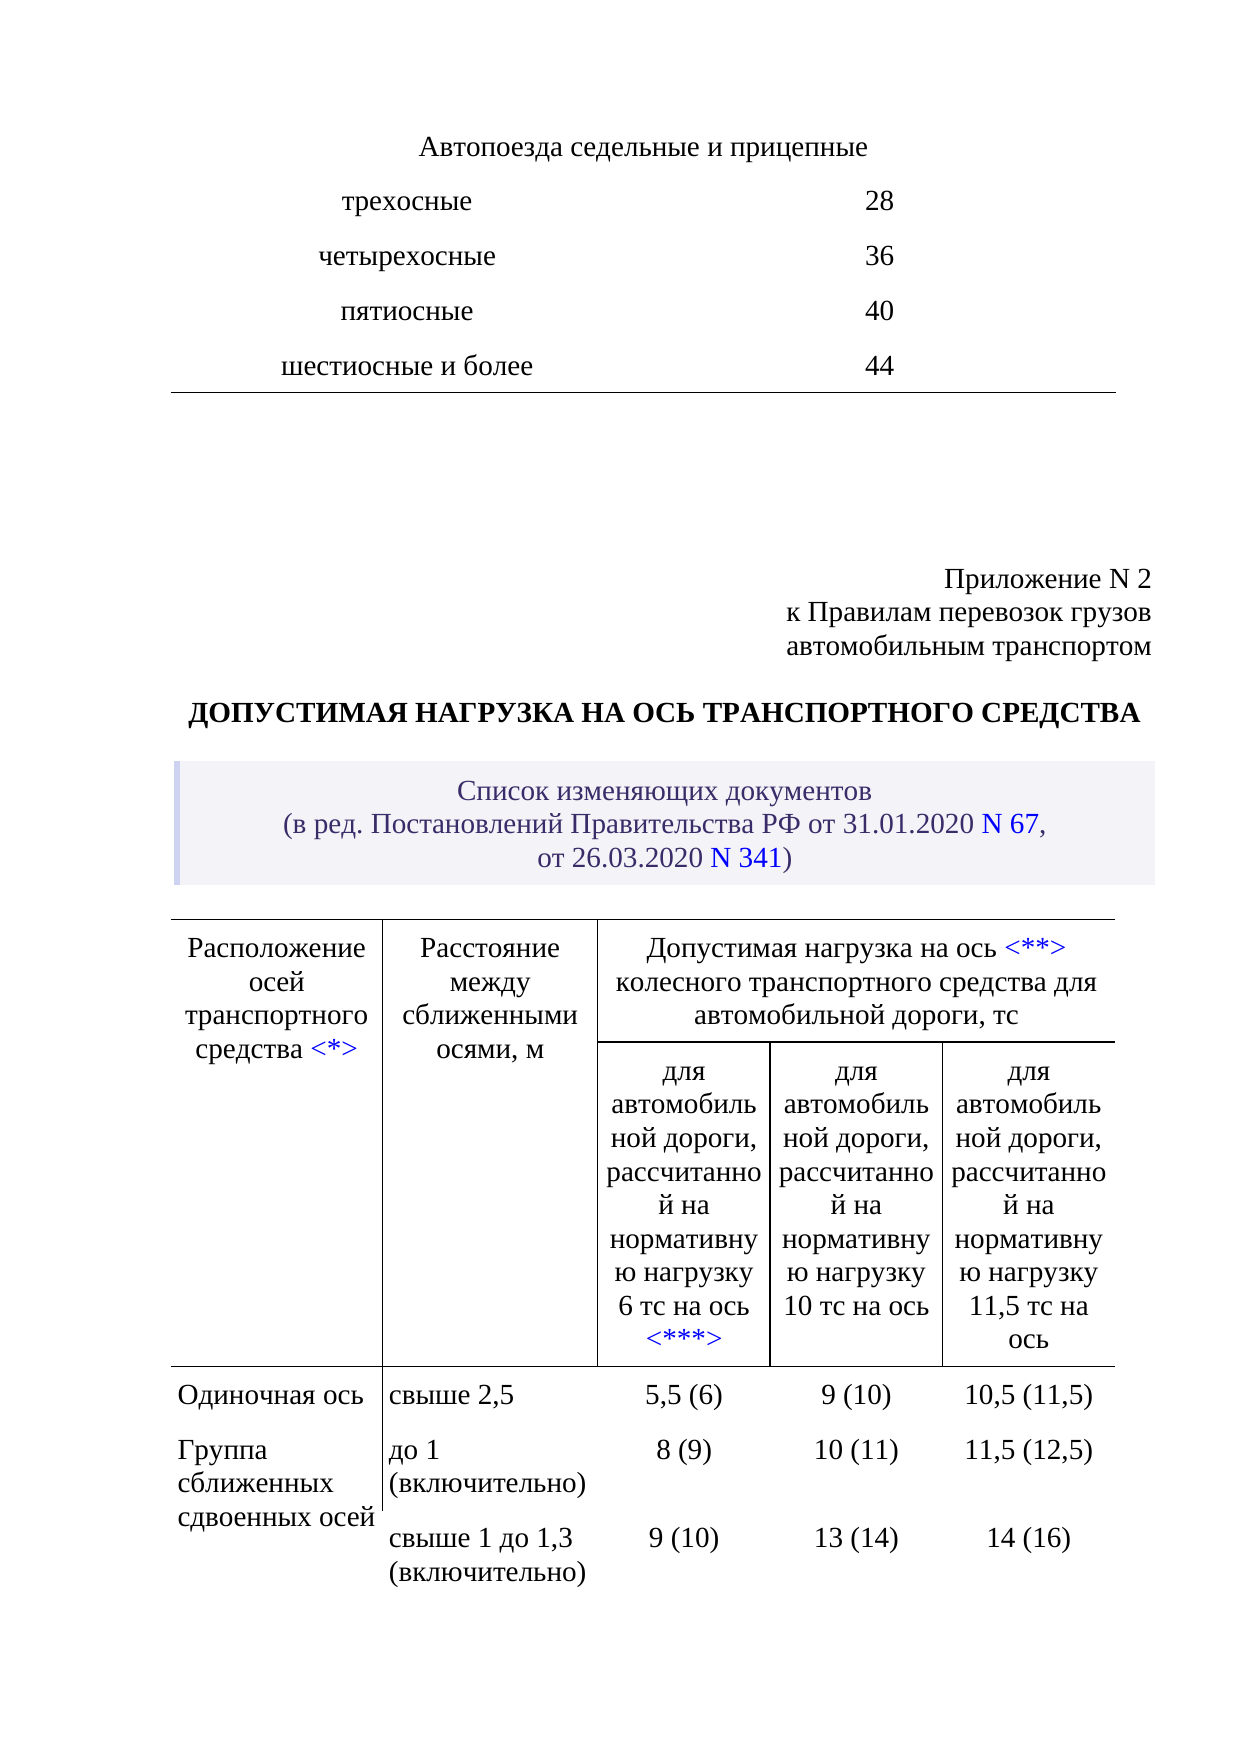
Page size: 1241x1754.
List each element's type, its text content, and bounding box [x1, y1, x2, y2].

title ДОПУСТИМАЯ НАГРУЗКА НА ОСЬ ТРАНСПОРТНОГО СРЕДСТВА [177, 695, 1152, 728]
table_cell свыше 1 до 1,3 (включительно) [382, 1510, 598, 1598]
table_cell 10,5 (11,5) [942, 1367, 1115, 1421]
table_cell Автопоезда седельные и прицепные [171, 118, 1116, 173]
table_cell 9 (10) [770, 1367, 942, 1421]
table_cell пятиосные [171, 283, 643, 337]
table_cell Группа сближенных сдвоенных осей [171, 1421, 382, 1598]
table_cell 11,5 (12,5) [942, 1421, 1115, 1510]
table_cell 44 [643, 337, 1116, 392]
table_cell 8 (9) [598, 1421, 770, 1510]
text к Правилам перевозок грузов [177, 594, 1152, 628]
table_cell 13 (14) [770, 1510, 942, 1598]
text Приложение N 2 [177, 561, 1152, 594]
table_cell трехосные [171, 173, 643, 228]
table_cell для автомобильной дороги, рассчитанной на нормативную нагрузку 11,5 тс на ось [943, 1043, 1115, 1366]
text автомобильным транспортом [177, 628, 1152, 661]
table_cell шестиосные и более [171, 337, 643, 392]
table_header Список изменяющих документов (в ред. Постановлений Правительства РФ от 31.01.2020 N 67, от 26.03.2020 N 341) [180, 761, 1149, 885]
table_cell 36 [643, 228, 1116, 282]
table_cell 14 (16) [942, 1510, 1115, 1598]
table_cell 28 [643, 173, 1116, 228]
table_header Расстояние между сближенными осями, м [383, 920, 597, 1366]
table_cell для автомобильной дороги, рассчитанной на нормативную нагрузку 6 тс на ось <***> [598, 1043, 769, 1366]
table_cell до 1 (включительно) [383, 1421, 598, 1510]
table_header Допустимая нагрузка на ось <**> колесного транспортного средства для автомобильной дороги, тс [598, 920, 1115, 1041]
table_cell 5,5 (6) [598, 1367, 770, 1421]
table_cell Одиночная ось [171, 1367, 382, 1421]
table_cell свыше 2,5 [383, 1367, 598, 1421]
table_cell 9 (10) [598, 1510, 770, 1598]
table_header Расположение осей транспортного средства <*> [171, 920, 382, 1366]
table_cell четырехосные [171, 228, 643, 282]
table_cell 10 (11) [770, 1421, 942, 1510]
table_cell для автомобильной дороги, рассчитанной на нормативную нагрузку 10 тс на ось [771, 1043, 942, 1366]
table_cell 40 [643, 283, 1116, 337]
